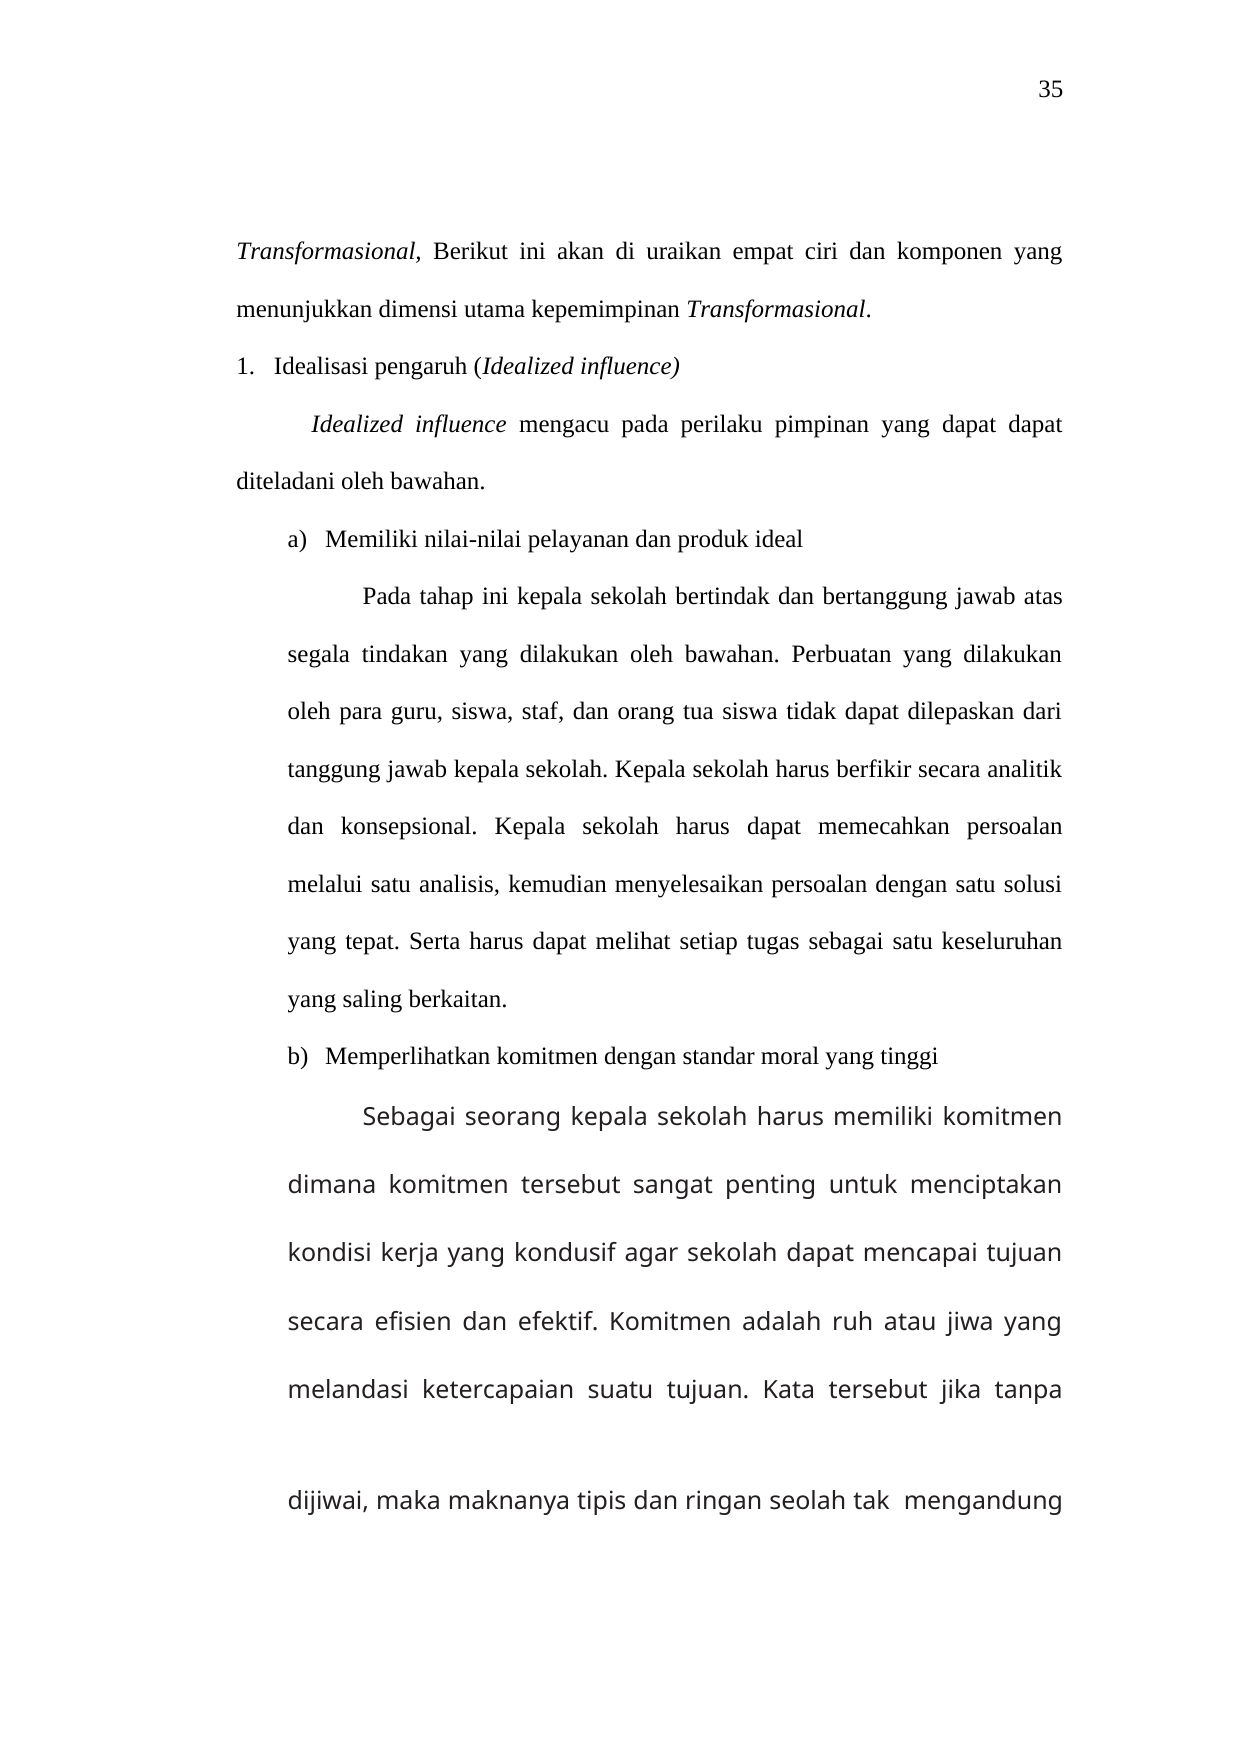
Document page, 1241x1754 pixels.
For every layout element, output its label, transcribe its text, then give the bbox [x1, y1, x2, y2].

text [236, 236, 1063, 322]
list Memiliki nilai-nilai pelayanan dan produk ideal [287, 524, 1063, 552]
list Memperlihatkan komitmen dengan standar moral yang tinggi [287, 1041, 1063, 1070]
list Idealisasi pengaruh (Idealized influence) [236, 351, 1063, 380]
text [287, 1099, 1063, 1520]
text Pada tahap ini kepala sekolah bertindak dan bertanggung jawab atas segala tindakan yang dilakukan oleh bawahan. Perbuatan yang dilakukan oleh para guru, siswa, staf, dan orang tua siswa tidak dapat dilepaskan dari tanggung jawab kepala sekolah. Kepala sekolah harus berfikir secara analitik dan konsepsional. Kepala sekolah harus dapat memecahkan persoalan melalui satu analisis, kemudian menyelesaikan persoalan dengan satu solusi yang tepat. Serta harus dapat melihat setiap tugas sebagai satu keseluruhan yang saling berkaitan. [287, 581, 1063, 1012]
text Idealized influence mengacu pada perilaku pimpinan yang dapat dapat diteladani oleh bawahan. [236, 409, 1063, 495]
